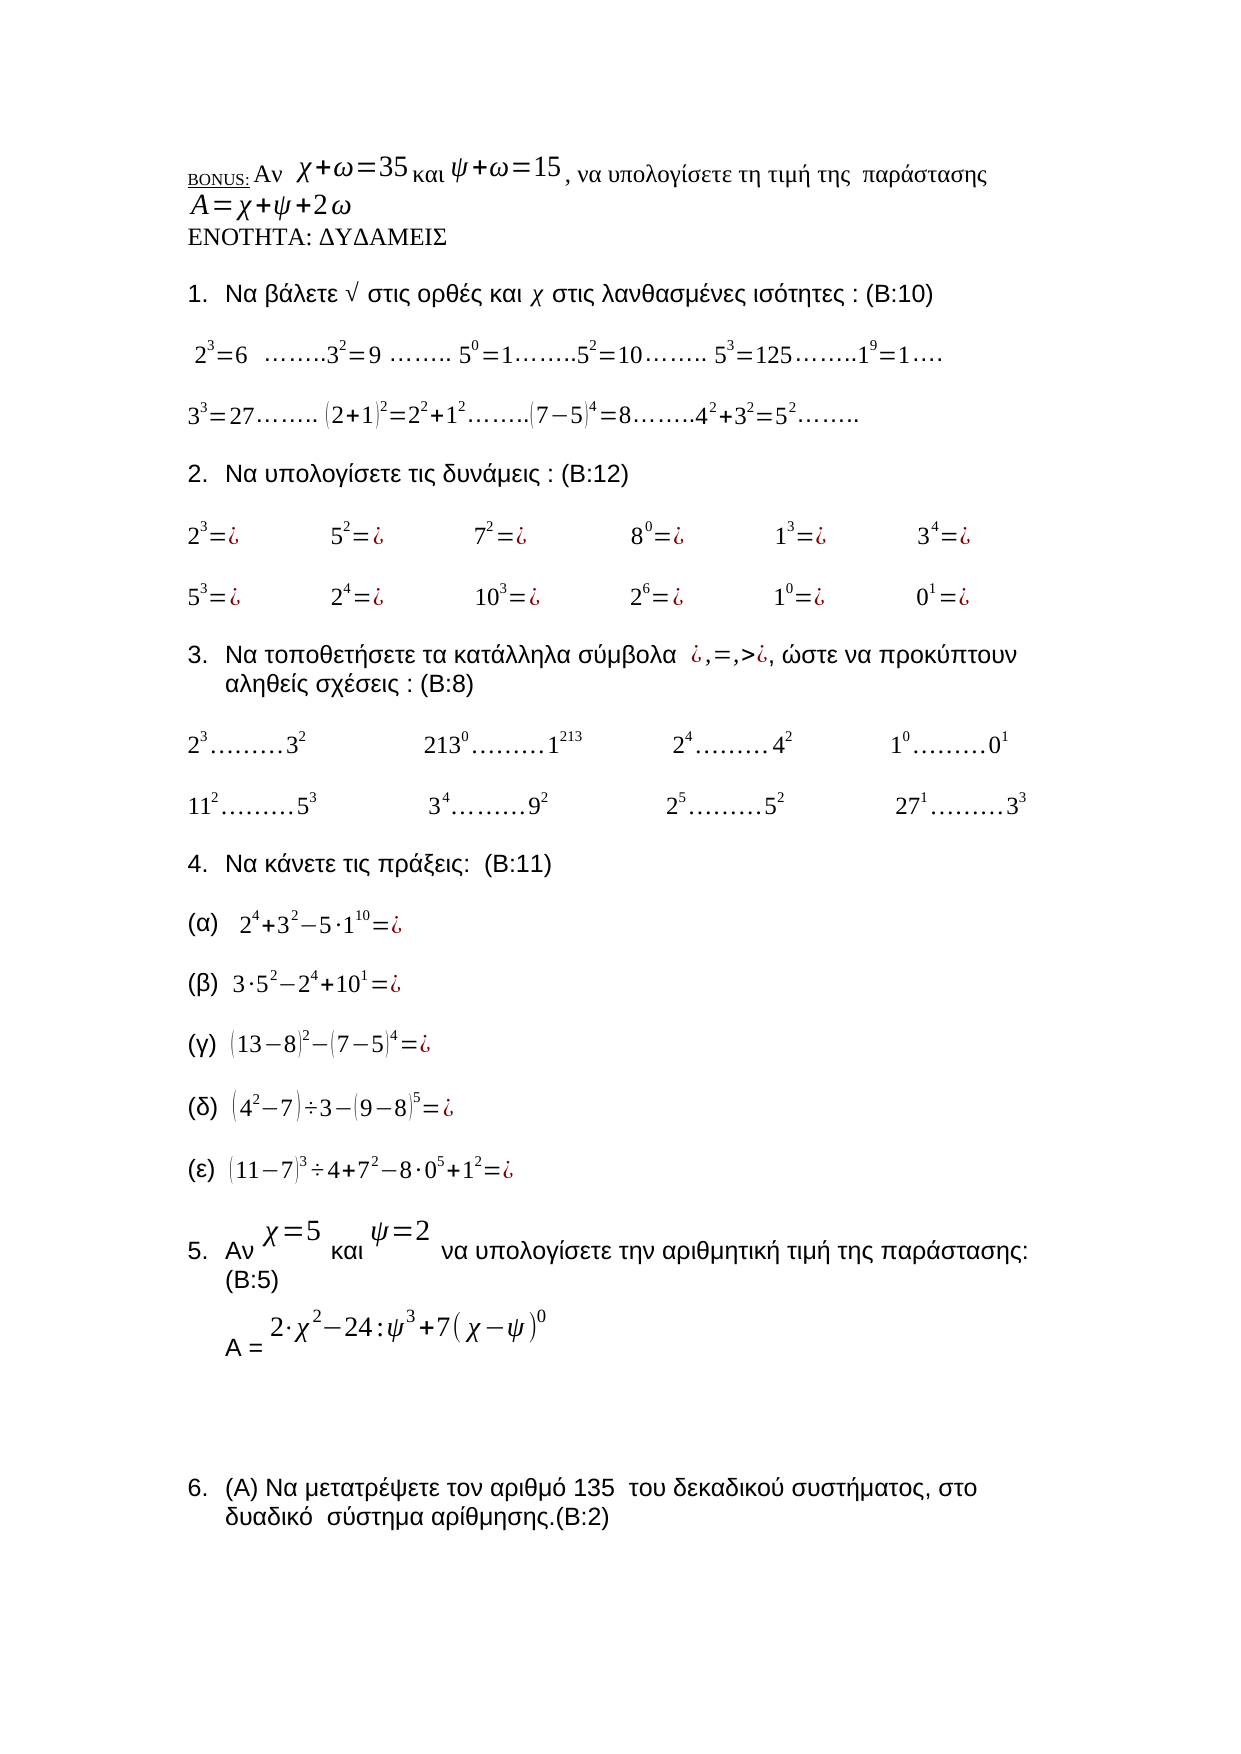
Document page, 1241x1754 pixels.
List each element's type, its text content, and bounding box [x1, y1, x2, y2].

text …….. …….. ……..…….. ……..…. [187, 337, 1053, 368]
text ΕΝΟΤΗΤΑ: ΔΥΔΑΜΕΙΣ [187, 222, 1053, 251]
text Α = [225, 1306, 1053, 1362]
text …….. ……..……..…….. [187, 397, 1053, 431]
list (γ) [187, 1026, 1053, 1060]
list (δ) [187, 1089, 1053, 1123]
list Αν και να υπολογίσετε την αριθμητική τιμή της παράστασης: (Β:5) [187, 1214, 1053, 1294]
text BONUS: Αν και , να υπολογίσετε τη τιμή της παράστασης [187, 150, 1053, 222]
list Να κάνετε τις πράξεις: (Β:11) [187, 849, 1053, 878]
list (α) [187, 907, 1053, 938]
list Να βάλετε στις ορθές και στις λανθασμένες ισότητες : (Β:10) [187, 279, 1053, 308]
list Να τοποθετήσετε τα κατάλληλα σύμβολα , ώστε να προκύπτουν αληθείς σχέσεις : (Β:8) [187, 640, 1053, 697]
list (ε) [187, 1152, 1053, 1186]
list Να υπολογίσετε τις δυνάμεις : (Β:12) [187, 459, 1053, 488]
list (β) [187, 966, 1053, 998]
list (Α) Να μετατρέψετε τον αριθμό 135 του δεκαδικού συστήματος, στο δυαδικό σύστημα αρίθμησης.(Β:2) [187, 1473, 1053, 1530]
